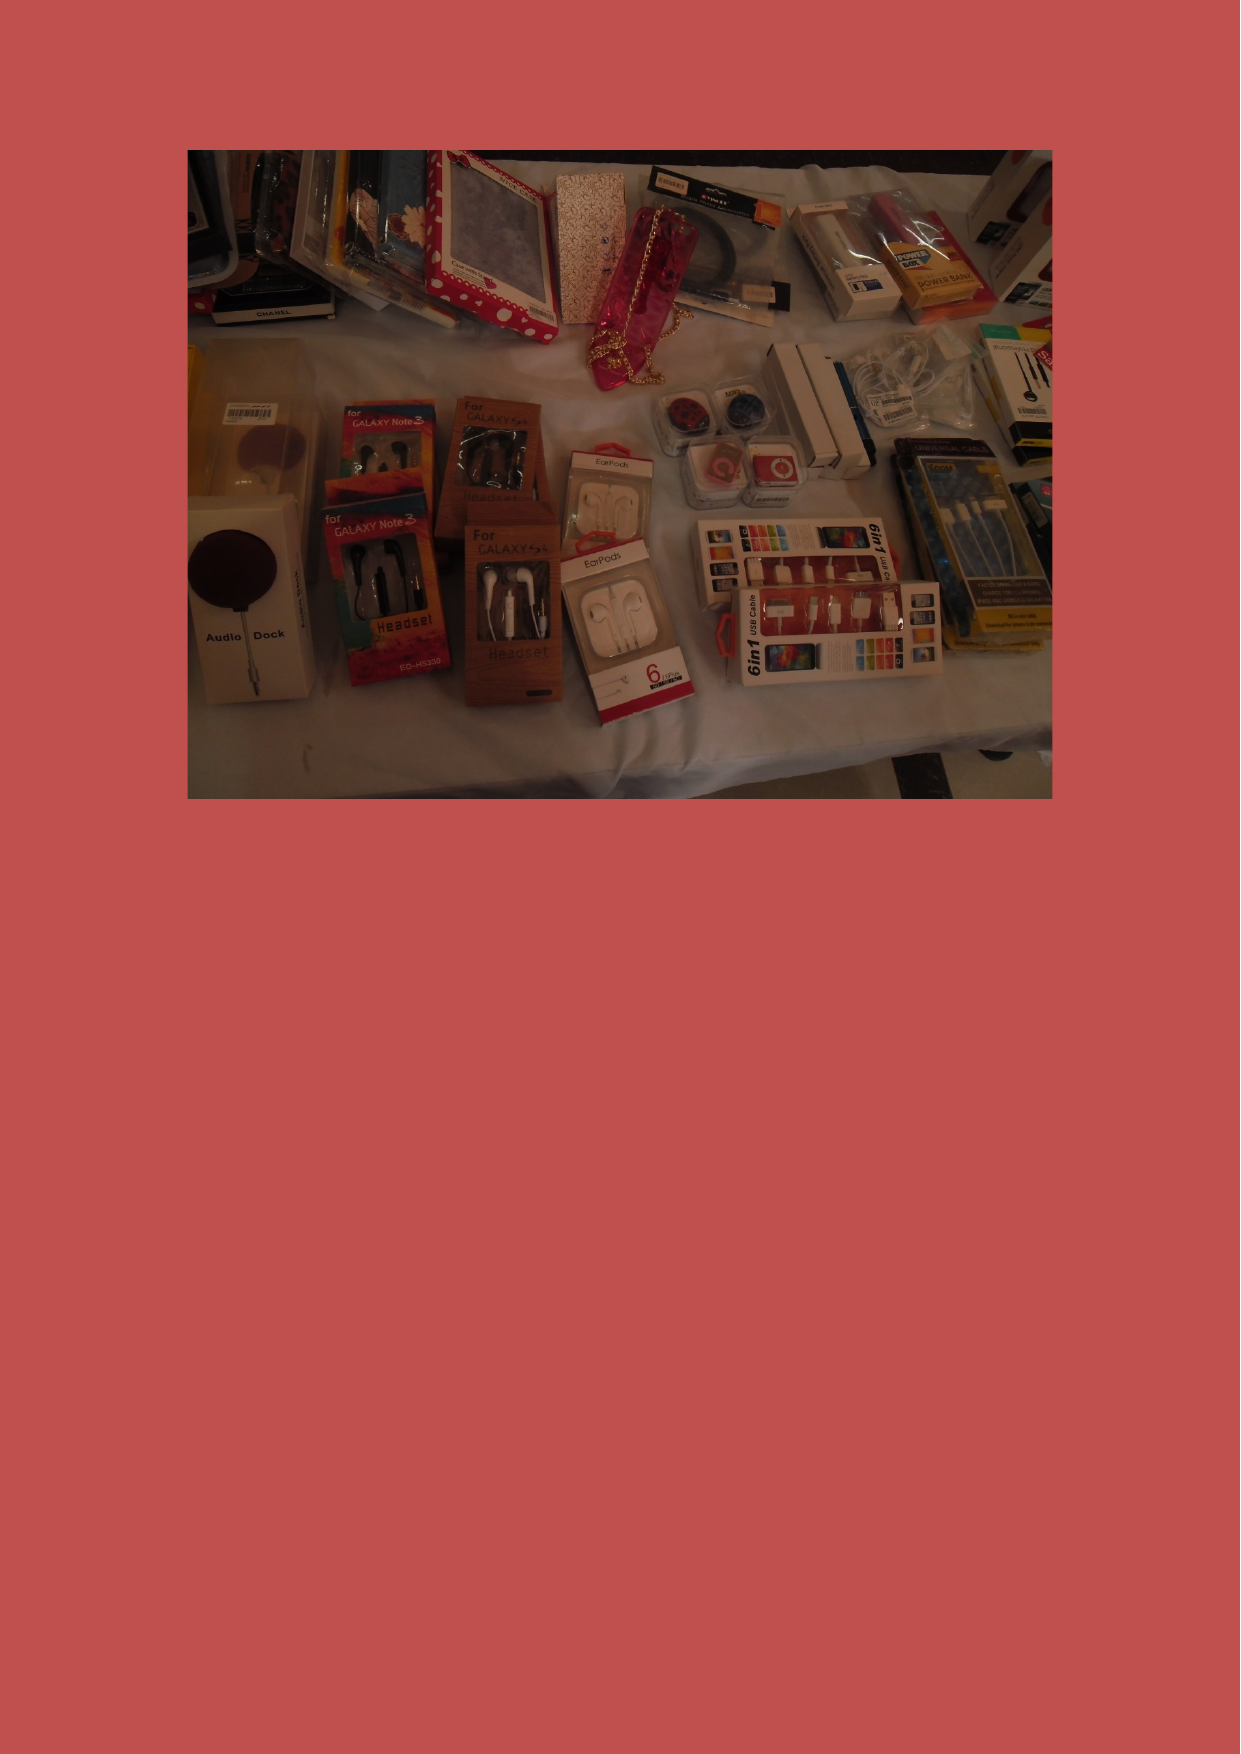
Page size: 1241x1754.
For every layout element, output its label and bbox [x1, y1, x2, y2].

picture [187, 150, 1053, 799]
